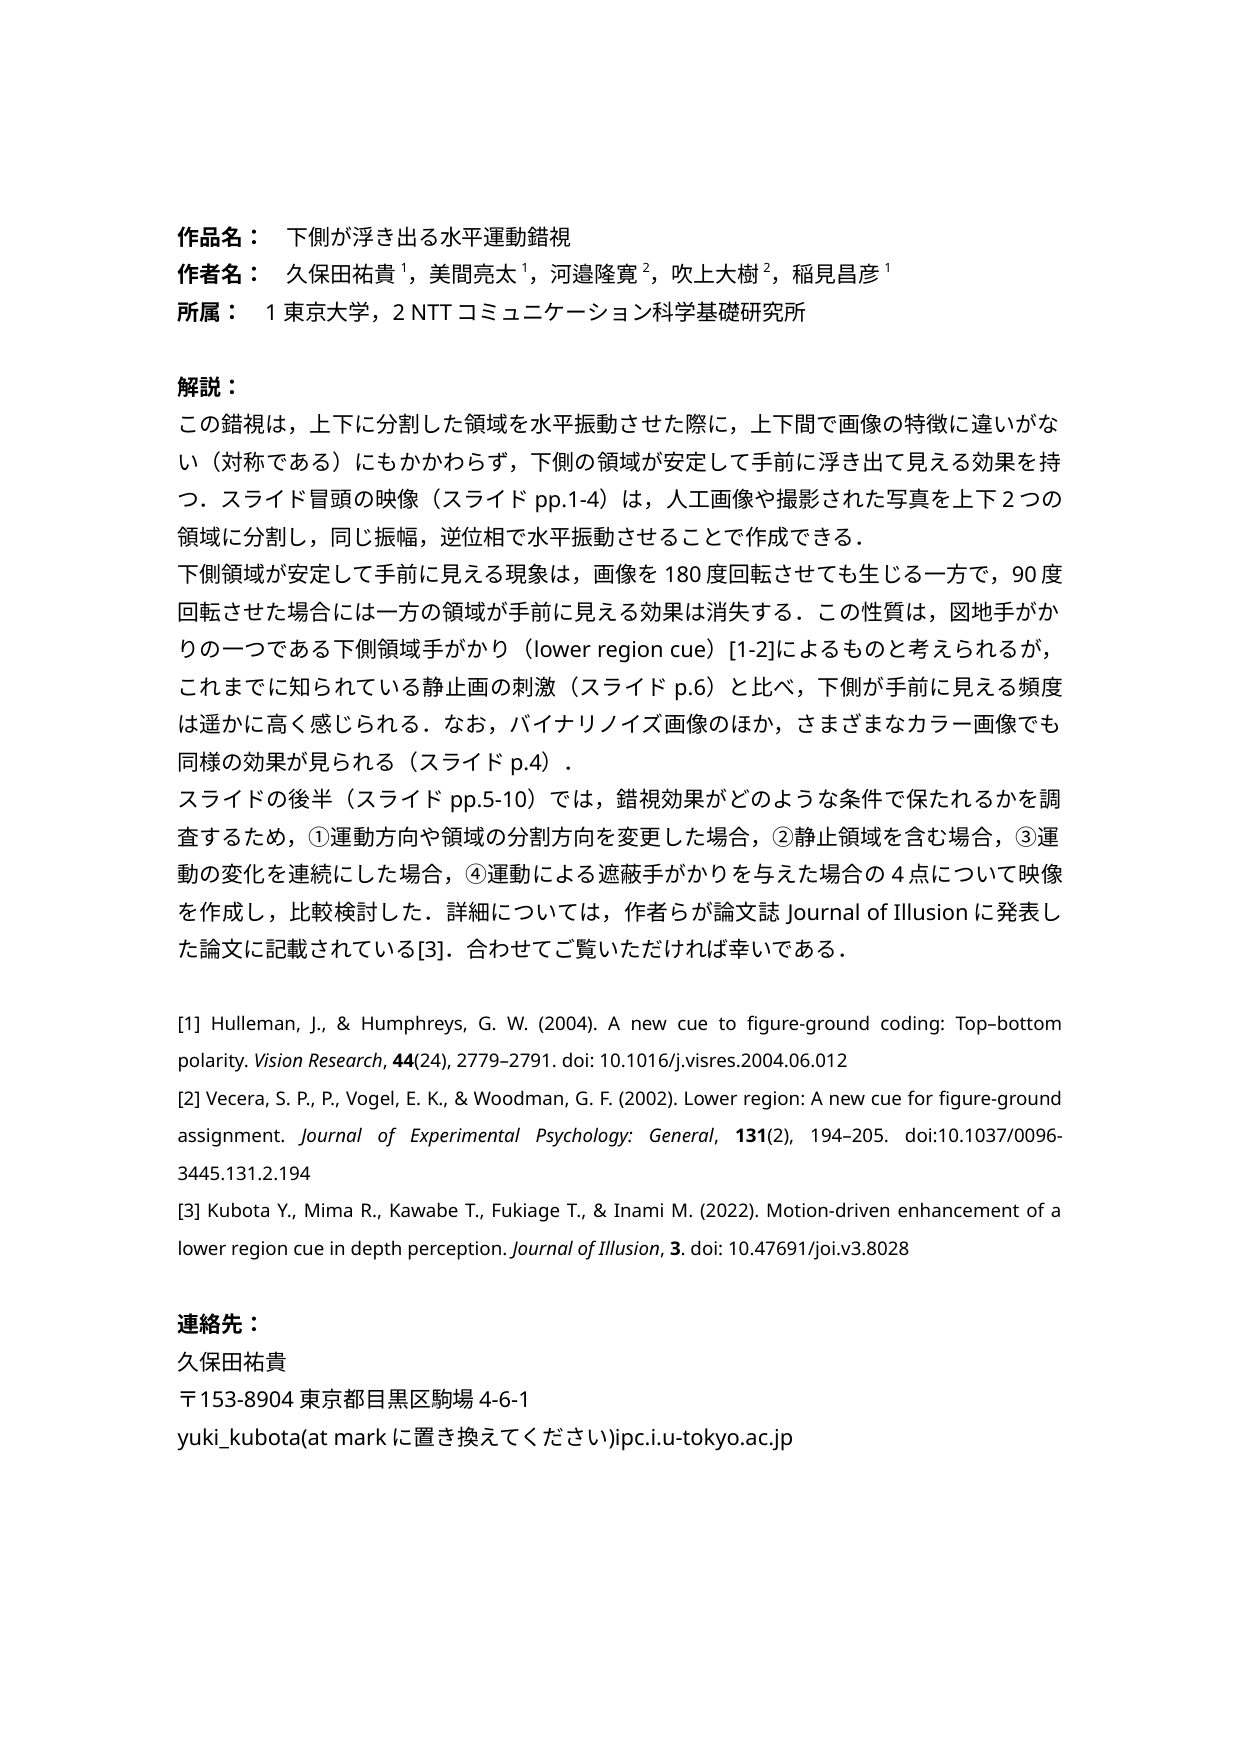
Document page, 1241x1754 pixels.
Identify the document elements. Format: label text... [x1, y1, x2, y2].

text 所属： 1 東京大学，2 NTTコミュニケーション科学基礎研究所 [177, 292, 1063, 329]
text 〒153-8904 東京都目黒区駒場4-6-1 [177, 1379, 1063, 1417]
text スライドの後半（スライドpp.5-10）では，錯視効果がどのような条件で保たれるかを調査するため，①運動方向や領域の分割方向を変更した場合，②静止領域を含む場合，③運動の変化を連続にした場合，④運動による遮蔽手がかりを与えた場合の4点について映像を作成し，比較検討した．詳細については，作者らが論文誌Journal of Illusionに発表した論文に記載されている[3]．合わせてご覧いただければ幸いである． [177, 779, 1063, 967]
text 解説： [177, 367, 1063, 404]
text [1] Hulleman, J., & Humphreys, G. W. (2004). A new cue to figure-ground coding: Top–bottom polarity. Vision Research, 44(24), 2779–2791. doi: 10.1016/j.visres.2004.06.012 [177, 1004, 1063, 1079]
text この錯視は，上下に分割した領域を水平振動させた際に，上下間で画像の特徴に違いがない（対称である）にもかかわらず，下側の領域が安定して手前に浮き出て見える効果を持つ．スライド冒頭の映像（スライドpp.1-4）は，人工画像や撮影された写真を上下2つの領域に分割し，同じ振幅，逆位相で水平振動させることで作成できる． [177, 404, 1063, 554]
text 作者名： 久保田祐貴1，美間亮太1，河邉隆寛2，吹上大樹2，稲見昌彦1 [177, 254, 1063, 292]
text [2] Vecera, S. P., P., Vogel, E. K., & Woodman, G. F. (2002). Lower region: A new cue for figure-ground assignment. Journal of Experimental Psychology: General, 131(2), 194–205. doi:10.1037/0096-3445.131.2.194 [177, 1079, 1063, 1192]
text yuki_kubota(at markに置き換えてください)ipc.i.u-tokyo.ac.jp [177, 1417, 1063, 1454]
text 久保田祐貴 [177, 1342, 1063, 1379]
text 作品名： 下側が浮き出る水平運動錯視 [177, 217, 1063, 254]
text 連絡先： [177, 1304, 1063, 1342]
text [3] Kubota Y., Mima R., Kawabe T., Fukiage T., & Inami M. (2022). Motion-driven enhancement of a lower region cue in depth perception. Journal of Illusion, 3. doi: 10.47691/joi.v3.8028 [177, 1192, 1063, 1267]
text 下側領域が安定して手前に見える現象は，画像を180度回転させても生じる一方で，90度回転させた場合には一方の領域が手前に見える効果は消失する．この性質は，図地手がかりの一つである下側領域手がかり（lower region cue）[1-2]によるものと考えられるが，これまでに知られている静止画の刺激（スライドp.6）と比べ，下側が手前に見える頻度は遥かに高く感じられる．なお，バイナリノイズ画像のほか，さまざまなカラー画像でも同様の効果が見られる（スライドp.4）． [177, 554, 1063, 779]
